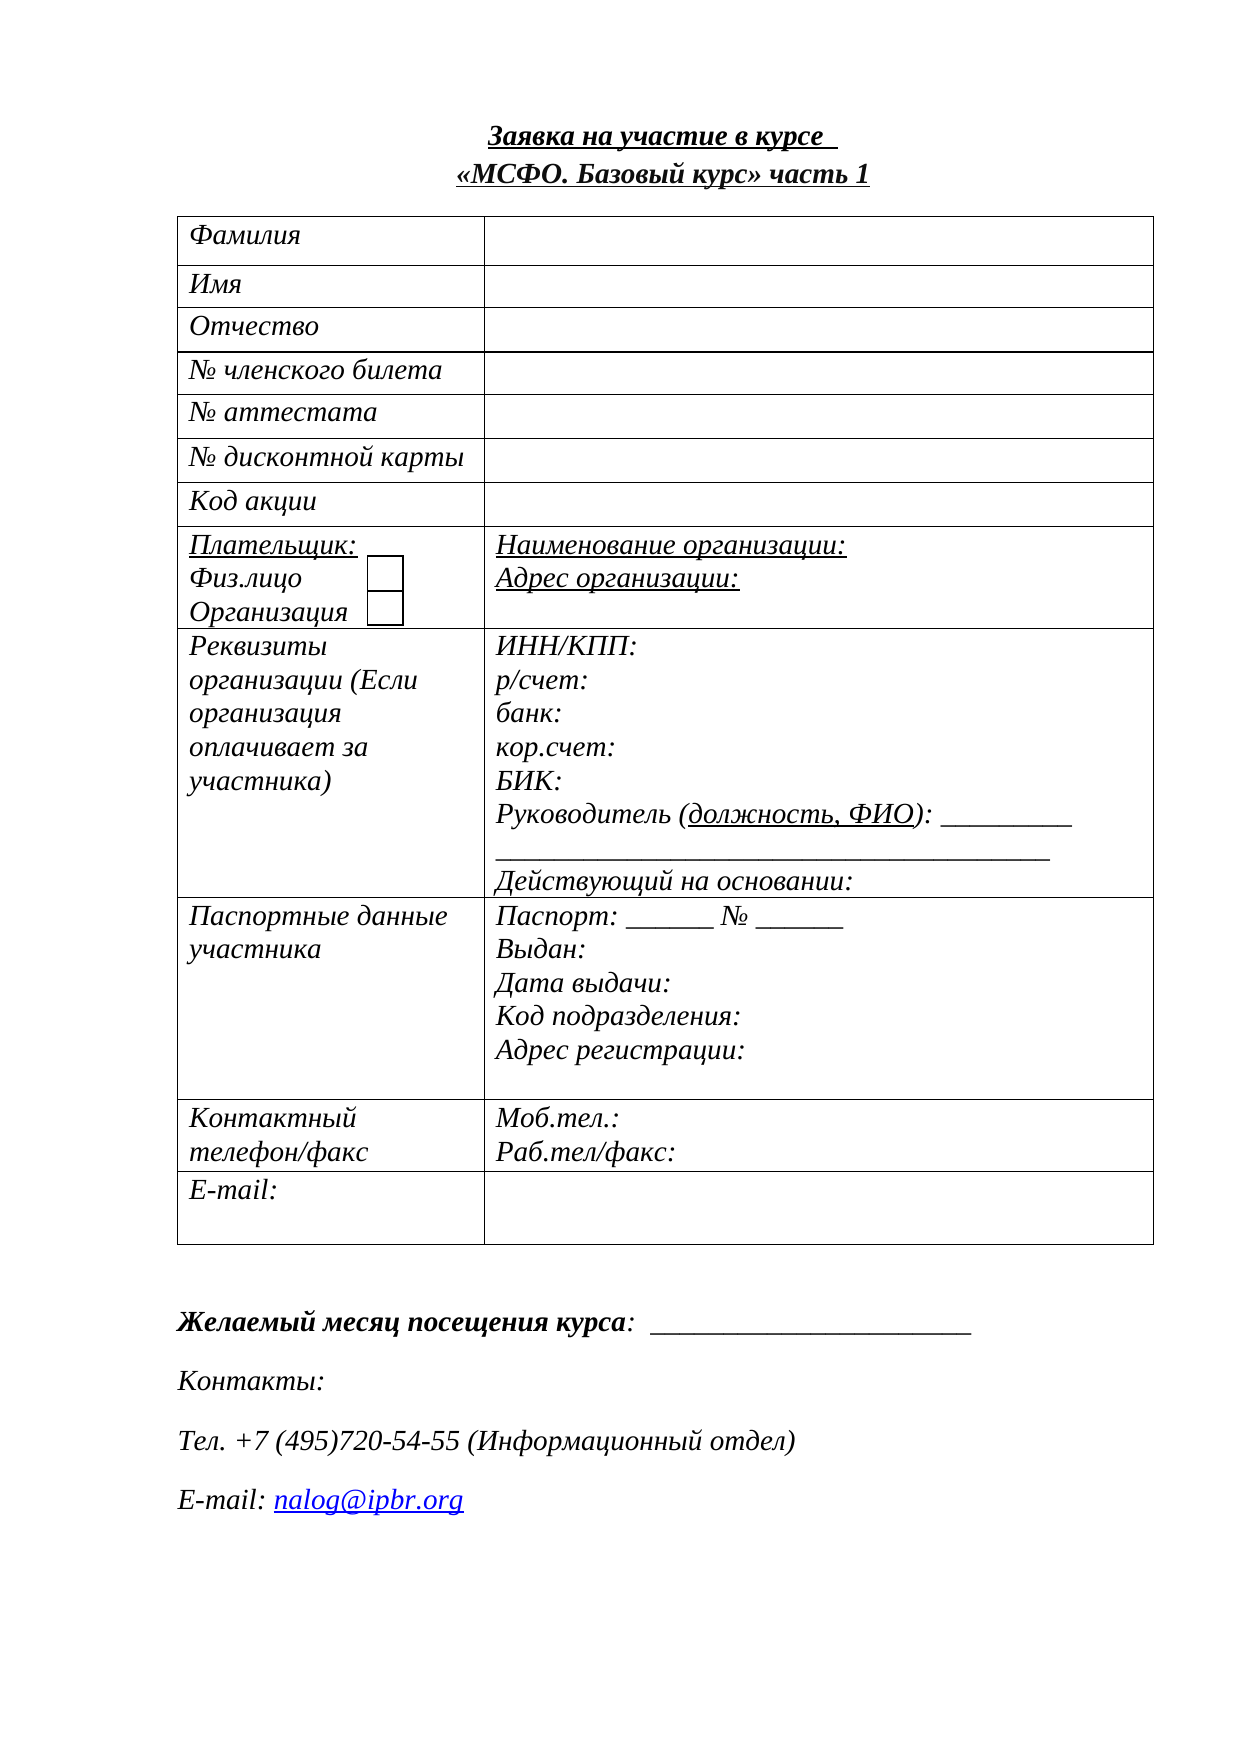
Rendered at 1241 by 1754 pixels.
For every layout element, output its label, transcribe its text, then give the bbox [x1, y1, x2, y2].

table_cell [485, 483, 1153, 526]
table_cell Наименование организации: Адрес организации: [485, 527, 1153, 627]
text Контакты: [177, 1363, 1152, 1397]
table_cell [485, 439, 1153, 482]
table_header [485, 217, 1153, 265]
table_cell Имя [178, 266, 484, 307]
text Тел. +7 (495)720-54-55 (Информационный отдел) [177, 1423, 1152, 1456]
table_cell № членского билета [178, 353, 484, 393]
table_cell № дисконтной карты [178, 439, 484, 482]
table_cell [485, 266, 1153, 307]
table_header Фамилия [178, 217, 484, 265]
table_cell № аттестата [178, 395, 484, 438]
table_cell Плательщик: Физ.лицо Организация [178, 527, 484, 627]
table_cell Реквизиты организации (Если организация оплачивает за участника) [178, 629, 484, 897]
table_cell Паспортные данные участника [178, 898, 484, 1099]
table_cell [485, 353, 1153, 393]
text Желаемый месяц посещения курса: ______________________ [177, 1304, 1152, 1337]
table_cell Код акции [178, 483, 484, 526]
text E-mail: nalog@ipbr.org [177, 1482, 1152, 1516]
table_cell Контактный телефон/факс [178, 1100, 484, 1171]
table_cell [485, 395, 1153, 438]
table_cell Моб.тел.: Раб.тел/факс: [485, 1100, 1153, 1171]
table_cell Отчество [178, 308, 484, 351]
table_cell ИНН/КПП: р/счет: банк: кор.счет: БИК: Руководитель (должность, ФИО): _________ ______________________________________ Действующий на основании: [485, 629, 1153, 897]
table_cell [485, 1172, 1153, 1243]
text Заявка на участие в курсе «МСФО. Базовый курс» часть 1 [177, 118, 1152, 190]
table_cell [485, 308, 1153, 351]
table_cell E-mail: [178, 1172, 484, 1243]
table_cell Паспорт: ______ № ______ Выдан: Дата выдачи: Код подразделения: Адрес регистрации: [485, 898, 1153, 1099]
